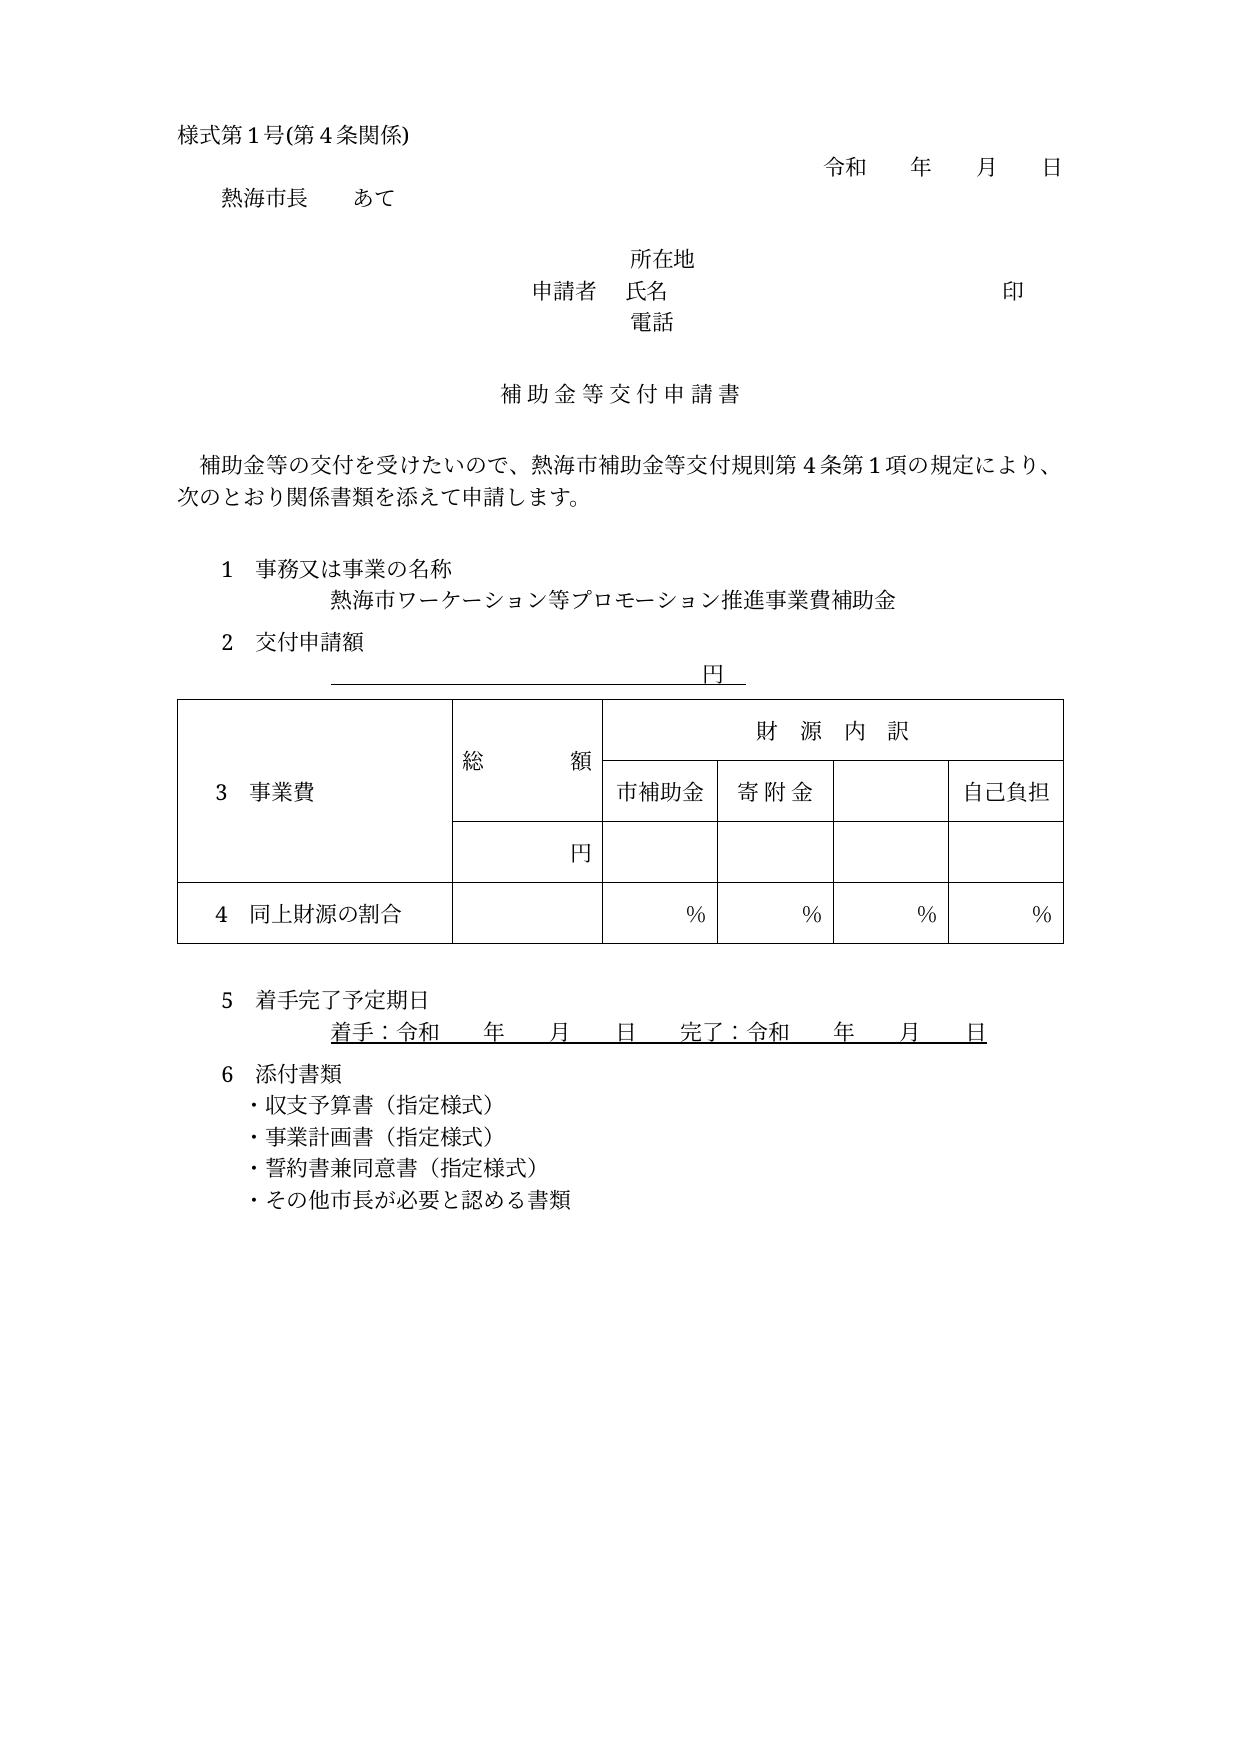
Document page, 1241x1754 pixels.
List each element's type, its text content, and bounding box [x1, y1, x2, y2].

table_cell 自己負担 [949, 761, 1063, 821]
text 様式第1号(第4条関係) [177, 118, 1063, 150]
table_cell [718, 822, 833, 882]
text 所在地 [532, 242, 833, 274]
table_cell 円 [453, 822, 602, 882]
text 6 添付書類 [177, 1057, 1063, 1089]
text ・収支予算書（指定様式） [177, 1089, 1063, 1120]
table_cell 4 同上財源の割合 [178, 883, 452, 942]
text ・その他市長が必要と認める書類 [177, 1183, 1063, 1214]
table_cell ％ [834, 883, 948, 942]
table_cell [949, 822, 1063, 882]
text 熱海市長 あて [177, 181, 1063, 213]
table_cell [834, 822, 948, 882]
text 着手：令和 年 月 日 完了：令和 年 月 日 [177, 1015, 1063, 1047]
text 令和 年 月 日 [177, 150, 1063, 181]
table_cell ％ [949, 883, 1063, 942]
table_cell ％ [718, 883, 833, 942]
table_cell [834, 761, 948, 821]
text 電話 [532, 305, 877, 337]
text 円 [177, 657, 1063, 688]
text 熱海市ワーケーション等プロモーション推進事業費補助金 [177, 583, 1063, 615]
table_cell [603, 822, 717, 882]
text 申請者 氏名 印 [532, 274, 1063, 305]
text 5 着手完了予定期日 [177, 984, 1063, 1015]
table_header 3 事業費 [178, 700, 452, 882]
text ・事業計画書（指定様式） [177, 1120, 1063, 1152]
table_cell 市補助金 [603, 761, 717, 821]
text 2 交付申請額 [177, 625, 1063, 657]
text 1 事務又は事業の名称 [177, 552, 1063, 583]
table_cell ％ [603, 883, 717, 942]
text 補助金等交付申請書 [177, 377, 1063, 408]
table_header 総額 [453, 700, 602, 821]
text ・誓約書兼同意書（指定様式） [177, 1152, 1063, 1183]
table_cell 寄附金 [718, 761, 833, 821]
text 補助金等の交付を受けたいので、熱海市補助金等交付規則第4条第1項の規定により、次のとおり関係書類を添えて申請します。 [177, 449, 1063, 512]
table_header 財源内訳 [603, 700, 1063, 760]
table_cell [453, 883, 602, 942]
